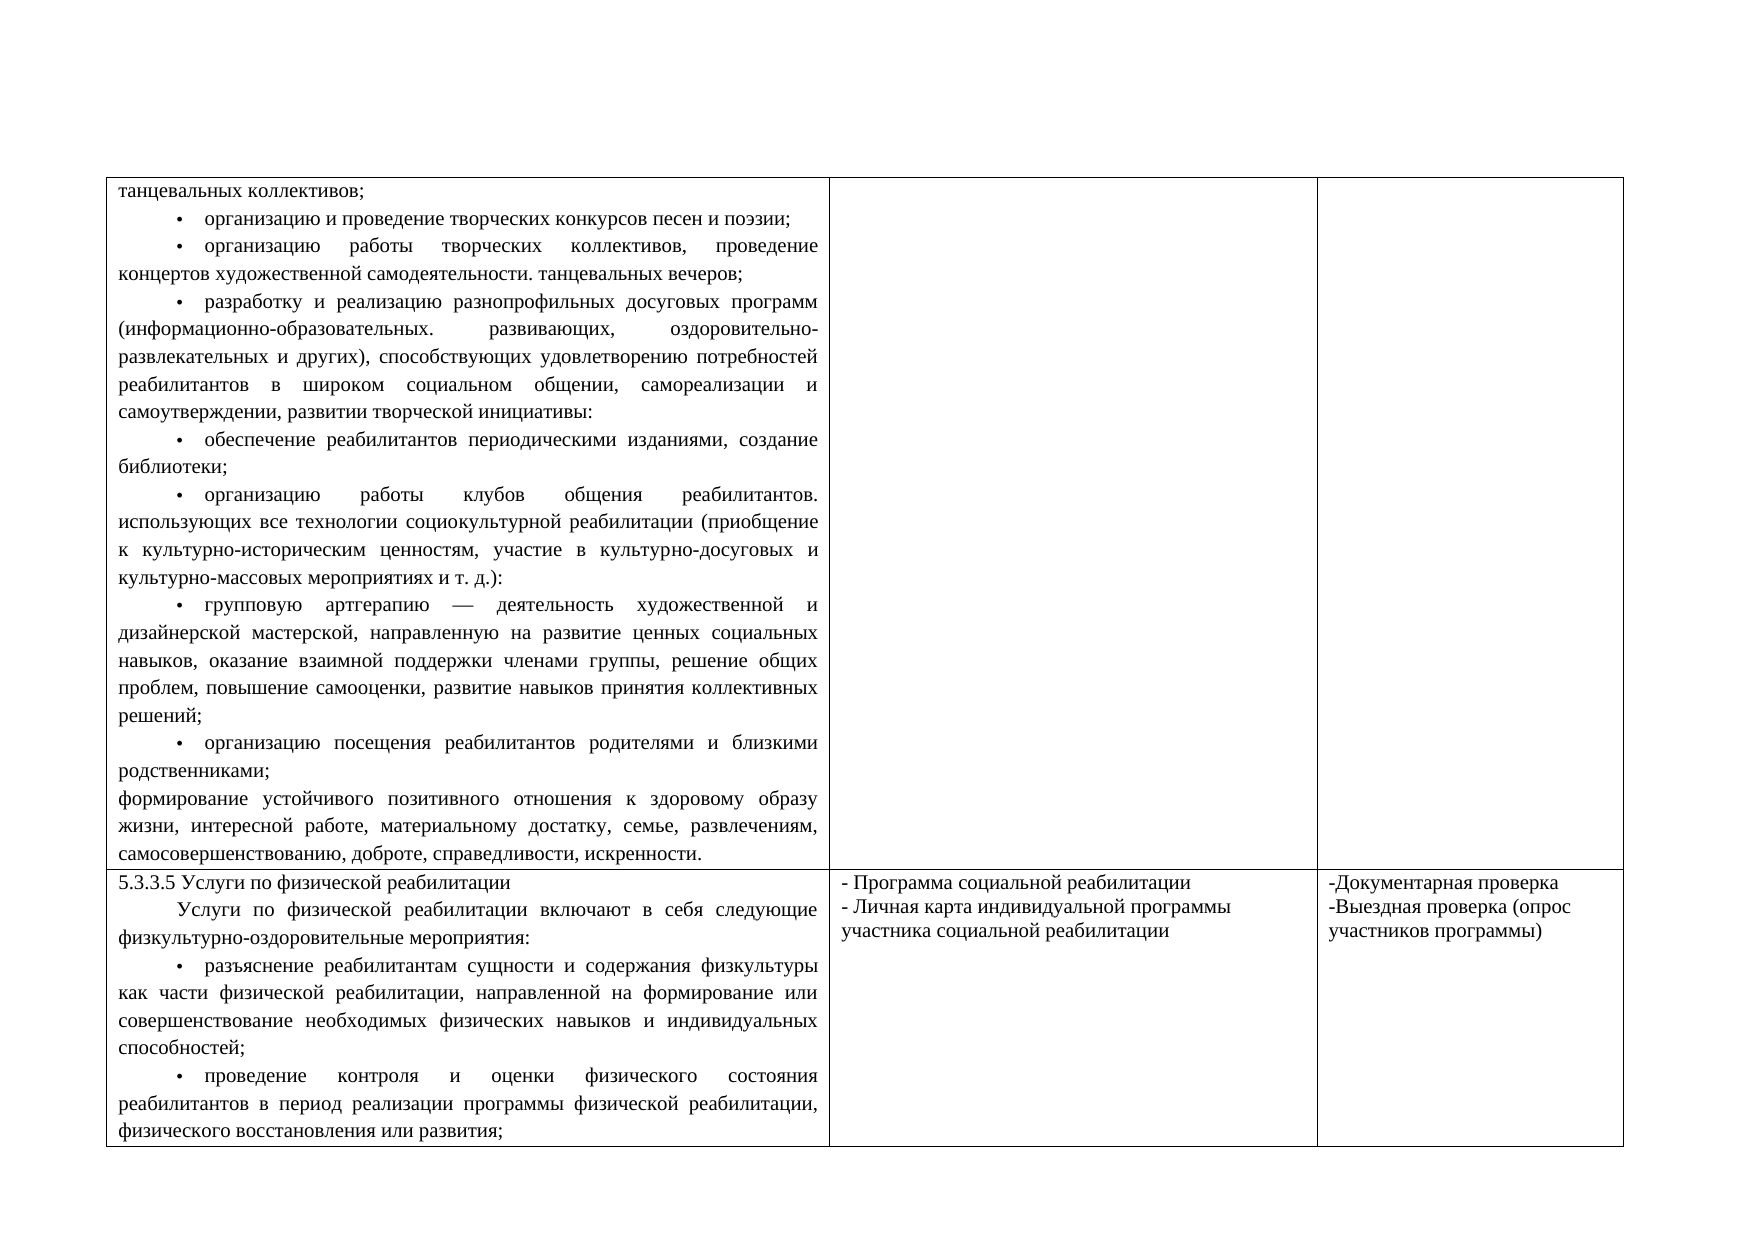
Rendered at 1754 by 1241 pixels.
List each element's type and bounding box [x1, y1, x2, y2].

table_cell [107, 870, 829, 1146]
table_cell [1318, 870, 1623, 1146]
table_cell [1318, 178, 1623, 869]
table_cell [107, 178, 829, 869]
table_cell [830, 870, 1317, 1146]
table_cell [830, 178, 1317, 869]
